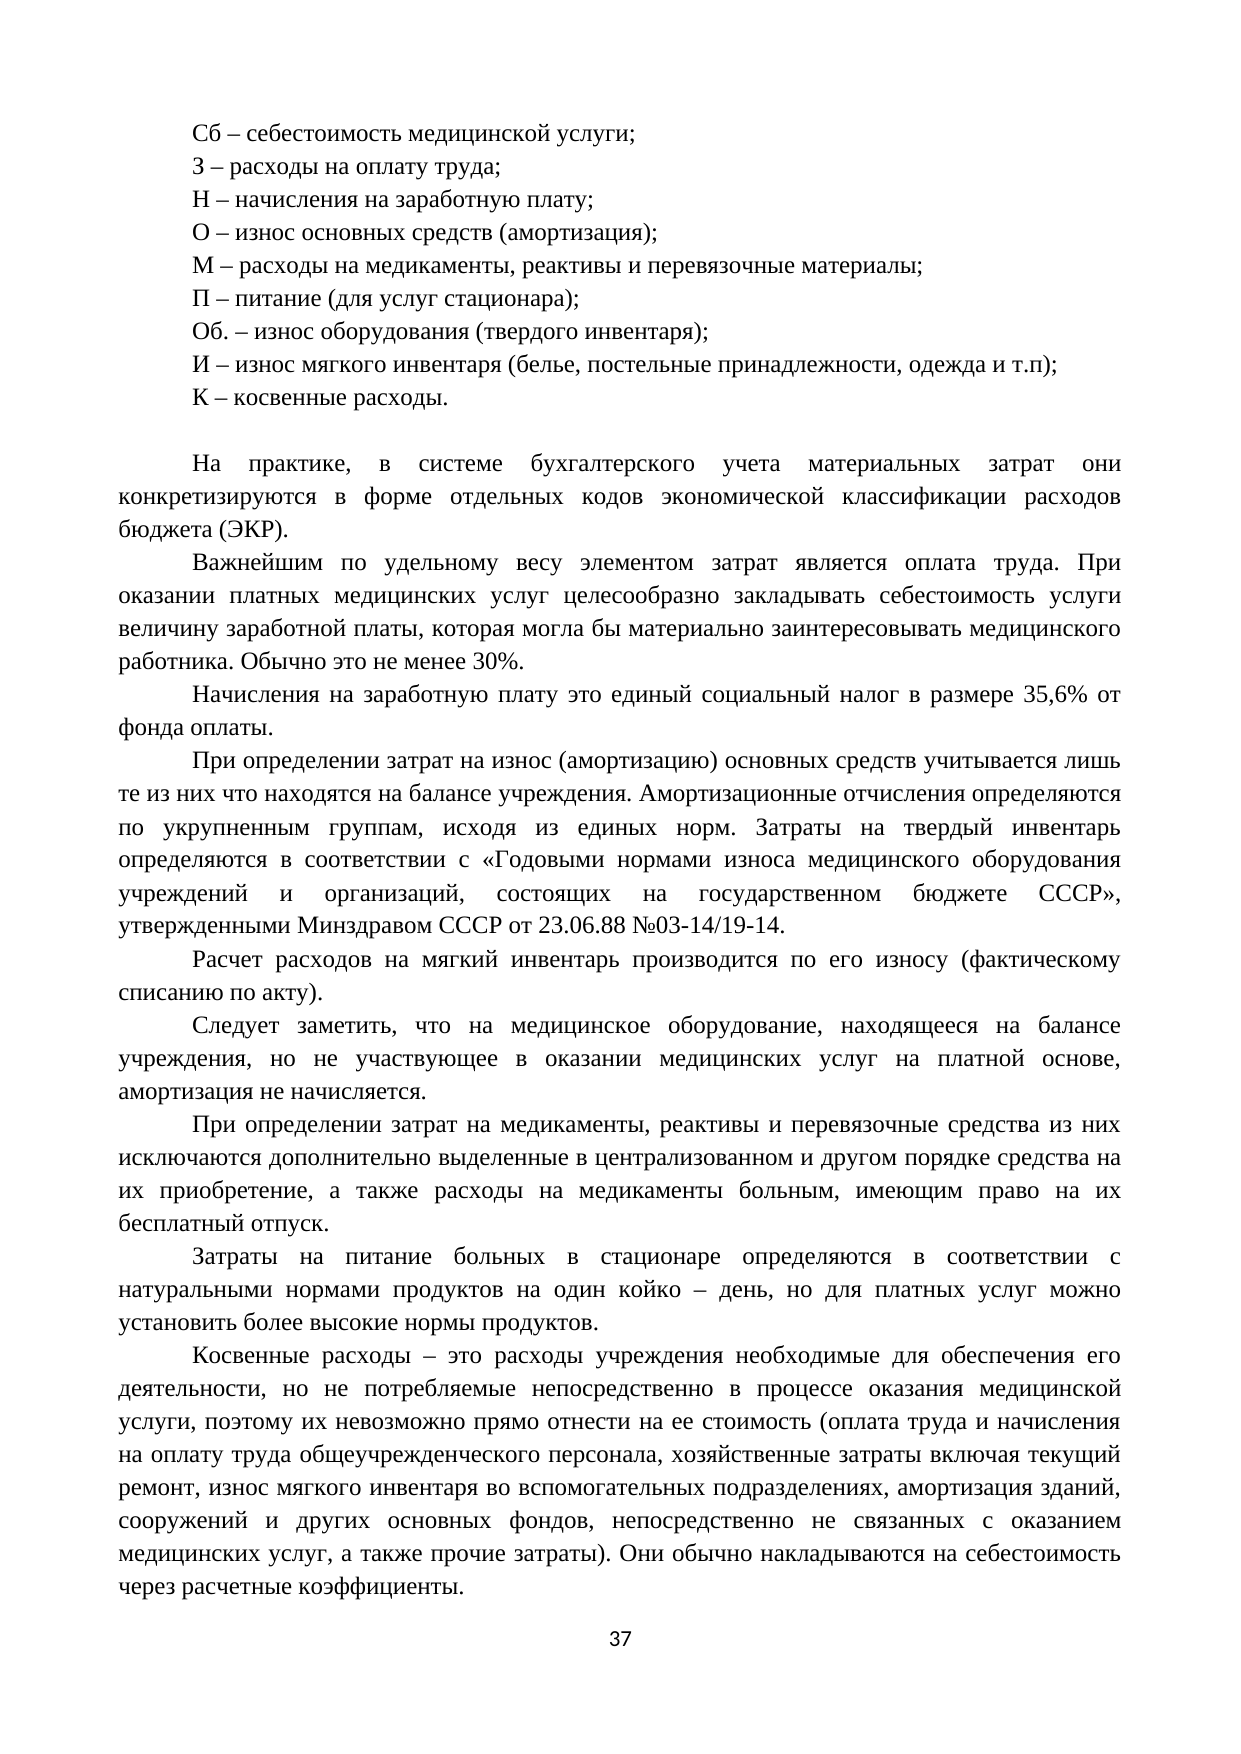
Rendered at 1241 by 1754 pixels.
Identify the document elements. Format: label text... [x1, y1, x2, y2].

text Сб – себестоимость медицинской услуги; [118, 118, 1122, 147]
text Начисления на заработную плату это единый социальный налог в размере 35,6% от фонда оплаты. [118, 679, 1122, 741]
text И – износ мягкого инвентаря (белье, постельные принадлежности, одежда и т.п); [118, 349, 1122, 378]
text При определении затрат на медикаменты, реактивы и перевязочные средства из них исключаются дополнительно выделенные в централизованном и другом порядке средства на их приобретение, а также расходы на медикаменты больным, имеющим право на их бесплатный отпуск. [118, 1109, 1122, 1237]
text На практике, в системе бухгалтерского учета материальных затрат они конкретизируются в форме отдельных кодов экономической классификации расходов бюджета (ЭКР). [118, 448, 1122, 543]
text Косвенные расходы – это расходы учреждения необходимые для обеспечения его деятельности, но не потребляемые непосредственно в процессе оказания медицинской услуги, поэтому их невозможно прямо отнести на ее стоимость (оплата труда и начисления на оплату труда общеучрежденческого персонала, хозяйственные затраты включая текущий ремонт, износ мягкого инвентаря во вспомогательных подразделениях, амортизация зданий, сооружений и других основных фондов, непосредственно не связанных с оказанием медицинских услуг, а также прочие затраты). Они обычно накладываются на себестоимость через расчетные коэффициенты. [118, 1340, 1122, 1600]
text Об. – износ оборудования (твердого инвентаря); [118, 316, 1122, 345]
text При определении затрат на износ (амортизацию) основных средств учитывается лишь те из них что находятся на балансе учреждения. Амортизационные отчисления определяются по укрупненным группам, исходя из единых норм. Затраты на твердый инвентарь определяются в соответствии с «Годовыми нормами износа медицинского оборудования учреждений и организаций, состоящих на государственном бюджете СССР», утвержденными Минздравом СССР от 23.06.88 №03-14/19-14. [118, 746, 1122, 939]
text М – расходы на медикаменты, реактивы и перевязочные материалы; [118, 250, 1122, 279]
text К – косвенные расходы. [118, 382, 1122, 411]
text Расчет расходов на мягкий инвентарь производится по его износу (фактическому списанию по акту). [118, 944, 1122, 1005]
text Следует заметить, что на медицинское оборудование, находящееся на балансе учреждения, но не участвующее в оказании медицинских услуг на платной основе, амортизация не начисляется. [118, 1010, 1122, 1104]
text Затраты на питание больных в стационаре определяются в соответствии с натуральными нормами продуктов на один койко – день, но для платных услуг можно установить более высокие нормы продуктов. [118, 1241, 1122, 1336]
text З – расходы на оплату труда; [118, 151, 1122, 180]
text Важнейшим по удельному весу элементом затрат является оплата труда. При оказании платных медицинских услуг целесообразно закладывать себестоимость услуги величину заработной платы, которая могла бы материально заинтересовывать медицинского работника. Обычно это не менее 30%. [118, 547, 1122, 675]
text О – износ основных средств (амортизация); [118, 217, 1122, 246]
text П – питание (для услуг стационара); [118, 283, 1122, 312]
text Н – начисления на заработную плату; [118, 184, 1122, 213]
